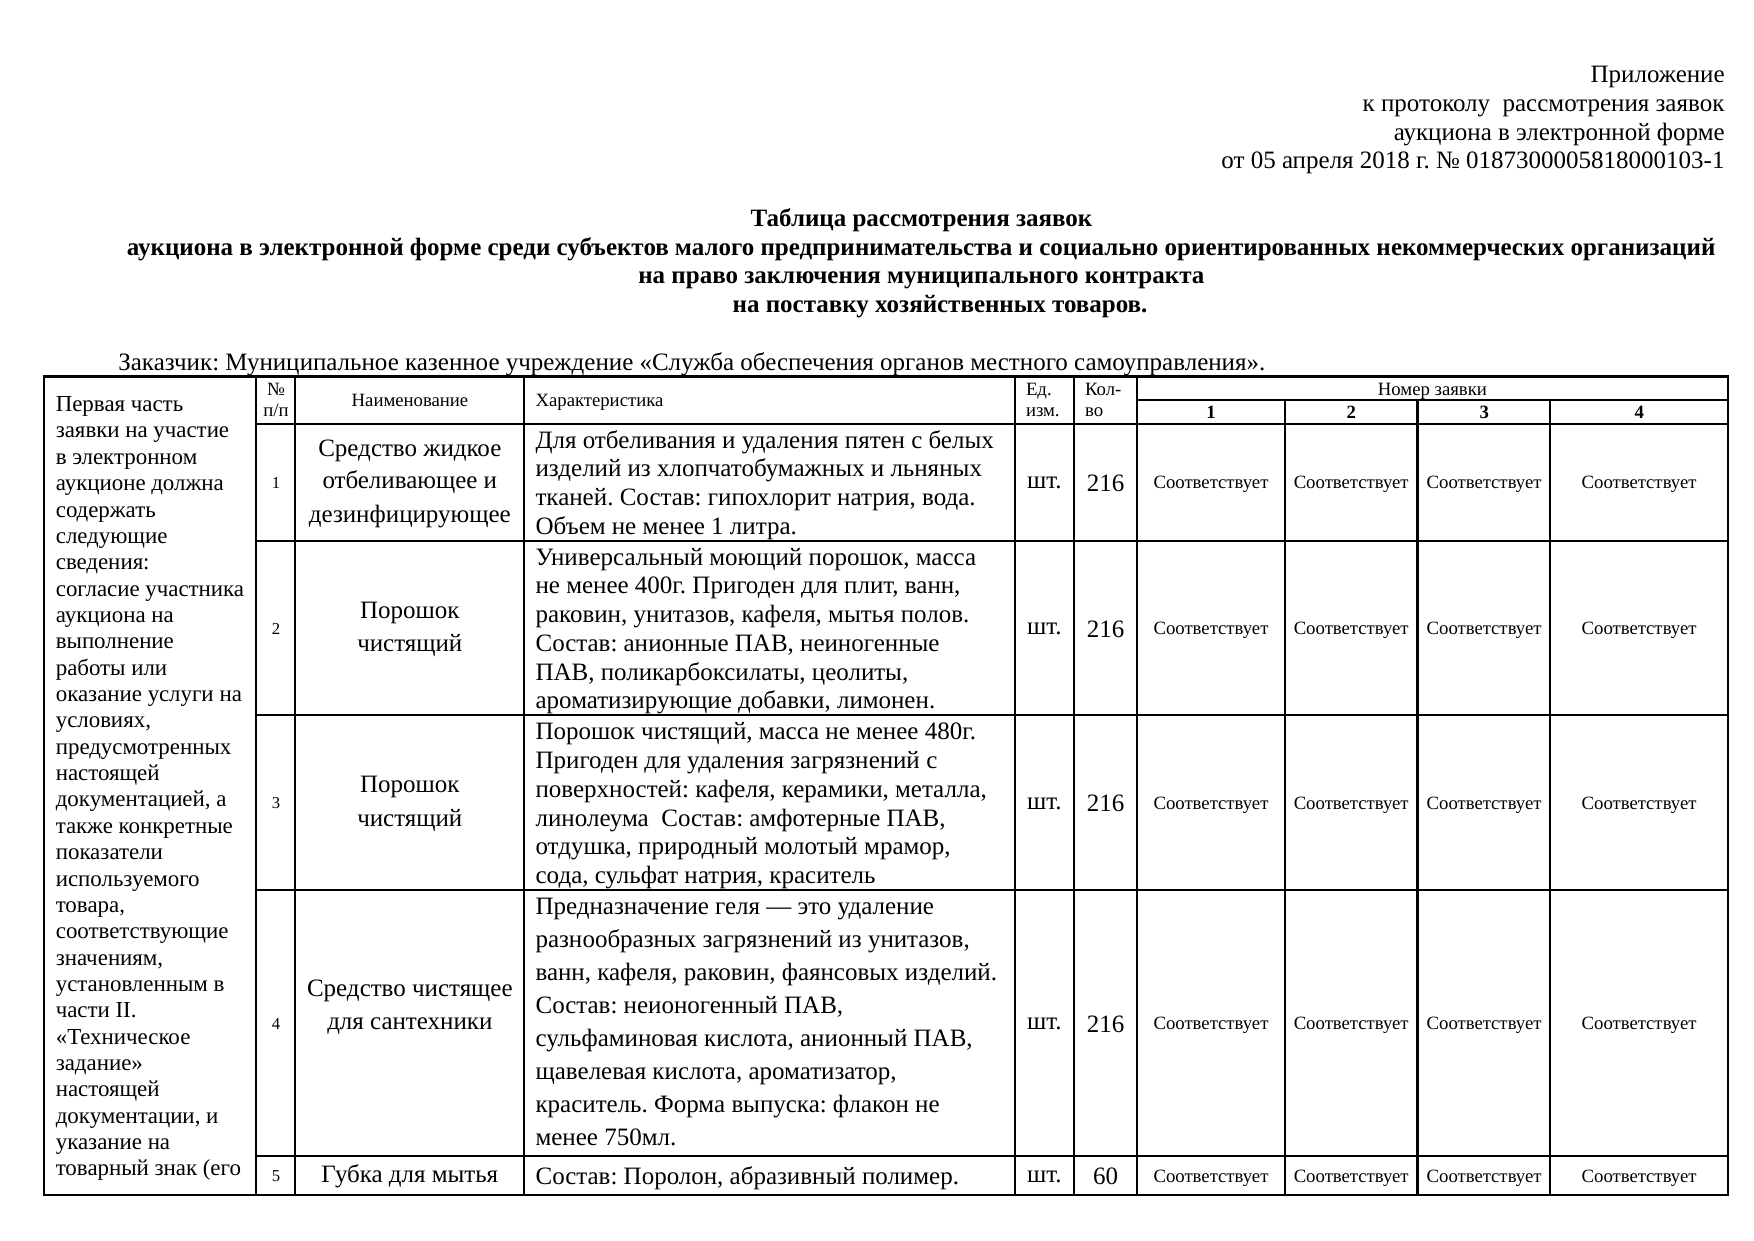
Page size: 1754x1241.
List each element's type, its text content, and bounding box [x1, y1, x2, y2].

table_cell 216 [1075, 716, 1136, 889]
table_cell 216 [1075, 425, 1136, 540]
table_cell Соответствует [1419, 716, 1549, 889]
table_cell 1 [1138, 401, 1284, 423]
table_cell 3 [1419, 401, 1549, 423]
table_cell 3 [257, 716, 294, 889]
table_cell шт. [1016, 716, 1073, 889]
table_cell Соответствует [1551, 542, 1727, 714]
table_cell 2 [257, 542, 294, 714]
text аукциона в электронной форме среди субъектов малого предпринимательства и социально ориентированных некоммерческих организаций на право заключения муниципального контракта [118, 232, 1724, 289]
table_cell Соответствует [1138, 542, 1284, 714]
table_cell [525, 1157, 1014, 1194]
table_cell Порошок чистящий, масса не менее 480г. Пригоден для удаления загрязнений с поверхностей: кафеля, керамики, металла, линолеума Состав: амфотерные ПАВ, отдушка, природный молотый мрамор, сода, сульфат натрия, краситель [525, 716, 1014, 889]
table_header Характеристика [525, 378, 1014, 423]
table_cell 4 [1551, 401, 1727, 423]
table_cell 5 [257, 1157, 294, 1194]
table_header Наименование [296, 378, 523, 423]
text от 05 апреля 2018 г. № 0187300005818000103-1 [118, 145, 1724, 174]
table_cell Соответствует [1286, 891, 1416, 1155]
table_cell Соответствует [1419, 425, 1549, 540]
table_cell Соответствует [1551, 891, 1727, 1155]
table_cell Для отбеливания и удаления пятен с белых изделий из хлопчатобумажных и льняных тканей. Состав: гипохлорит натрия, вода. Объем не менее 1 литра. [525, 425, 1014, 540]
table_cell Соответствует [1286, 716, 1416, 889]
table_cell Универсальный моющий порошок, масса не менее 400г. Пригоден для плит, ванн, раковин, унитазов, кафеля, мытья полов. Состав: анионные ПАВ, неиногенные ПАВ, поликарбоксилаты, цеолиты, ароматизирующие добавки, лимонен. [525, 542, 1014, 714]
table_header Первая часть заявки на участие в электронном аукционе должна содержать следующие сведения: согласие участника аукциона на выполнение работы или оказание услуги на условиях, предусмотренных настоящей документацией, а также конкретные показатели используемого товара, соответствующие значениям, установленным в части II. «Техническое задание» настоящей документации, и указание на товарный знак (его словесное обозначение) (при наличии), знак обслуживания (при наличии), фирменное наименование (при наличии), патенты (при наличии), полезные модели (при наличии), промышленные образцы (при наличии), наименование страны происхождения товара. [45, 378, 255, 1194]
table_cell Предназначение геля — это удаление разнообразных загрязнений из унитазов, ванн, кафеля, раковин, фаянсовых изделий. Состав: неионогенный ПАВ, сульфаминовая кислота, анионный ПАВ, щавелевая кислота, ароматизатор, краситель. Форма выпуска: флакон не менее 750мл. [525, 891, 1014, 1155]
text Таблица рассмотрения заявок [118, 203, 1724, 232]
table_cell шт. [1016, 1157, 1073, 1194]
table_cell Средство чистящее для сантехники [296, 891, 523, 1155]
table_cell Соответствует [1138, 1157, 1284, 1194]
table_cell Соответствует [1551, 716, 1727, 889]
text Заказчик: Муниципальное казенное учреждение «Служба обеспечения органов местного самоуправления». [118, 347, 1724, 375]
table_cell Соответствует [1419, 1157, 1549, 1194]
table_cell шт. [1016, 425, 1073, 540]
table_cell Соответствует [1286, 542, 1416, 714]
table_cell Соответствует [1138, 716, 1284, 889]
table_cell Соответствует [1138, 425, 1284, 540]
table_cell Средство жидкое отбеливающее и дезинфицирующее [296, 425, 523, 540]
table_cell 216 [1075, 542, 1136, 714]
table_header № п/п [257, 378, 294, 423]
table_cell Соответствует [1138, 891, 1284, 1155]
table_cell шт. [1016, 542, 1073, 714]
text к протоколу рассмотрения заявок [118, 88, 1724, 117]
table_cell 60 [1075, 1157, 1136, 1194]
table_cell 216 [1075, 891, 1136, 1155]
table_cell 4 [257, 891, 294, 1155]
table_cell шт. [1016, 891, 1073, 1155]
table_cell Порошок чистящий [296, 542, 523, 714]
table_cell Порошок чистящий [296, 716, 523, 889]
table_header Кол-во [1075, 378, 1136, 423]
table_cell Соответствует [1286, 425, 1416, 540]
table_cell 1 [257, 425, 294, 540]
text аукциона в электронной форме [118, 117, 1724, 145]
text на поставку хозяйственных товаров. [118, 289, 1724, 318]
table_cell Губка для мытья [296, 1157, 523, 1194]
table_cell Соответствует [1286, 1157, 1416, 1194]
table_header Номер заявки [1138, 378, 1727, 399]
table_cell Соответствует [1551, 425, 1727, 540]
text Приложение [118, 59, 1724, 88]
table_cell 2 [1286, 401, 1416, 423]
table_header Ед. изм. [1016, 378, 1073, 423]
table_cell Соответствует [1419, 542, 1549, 714]
table_cell Соответствует [1551, 1157, 1727, 1194]
table_cell Соответствует [1419, 891, 1549, 1155]
